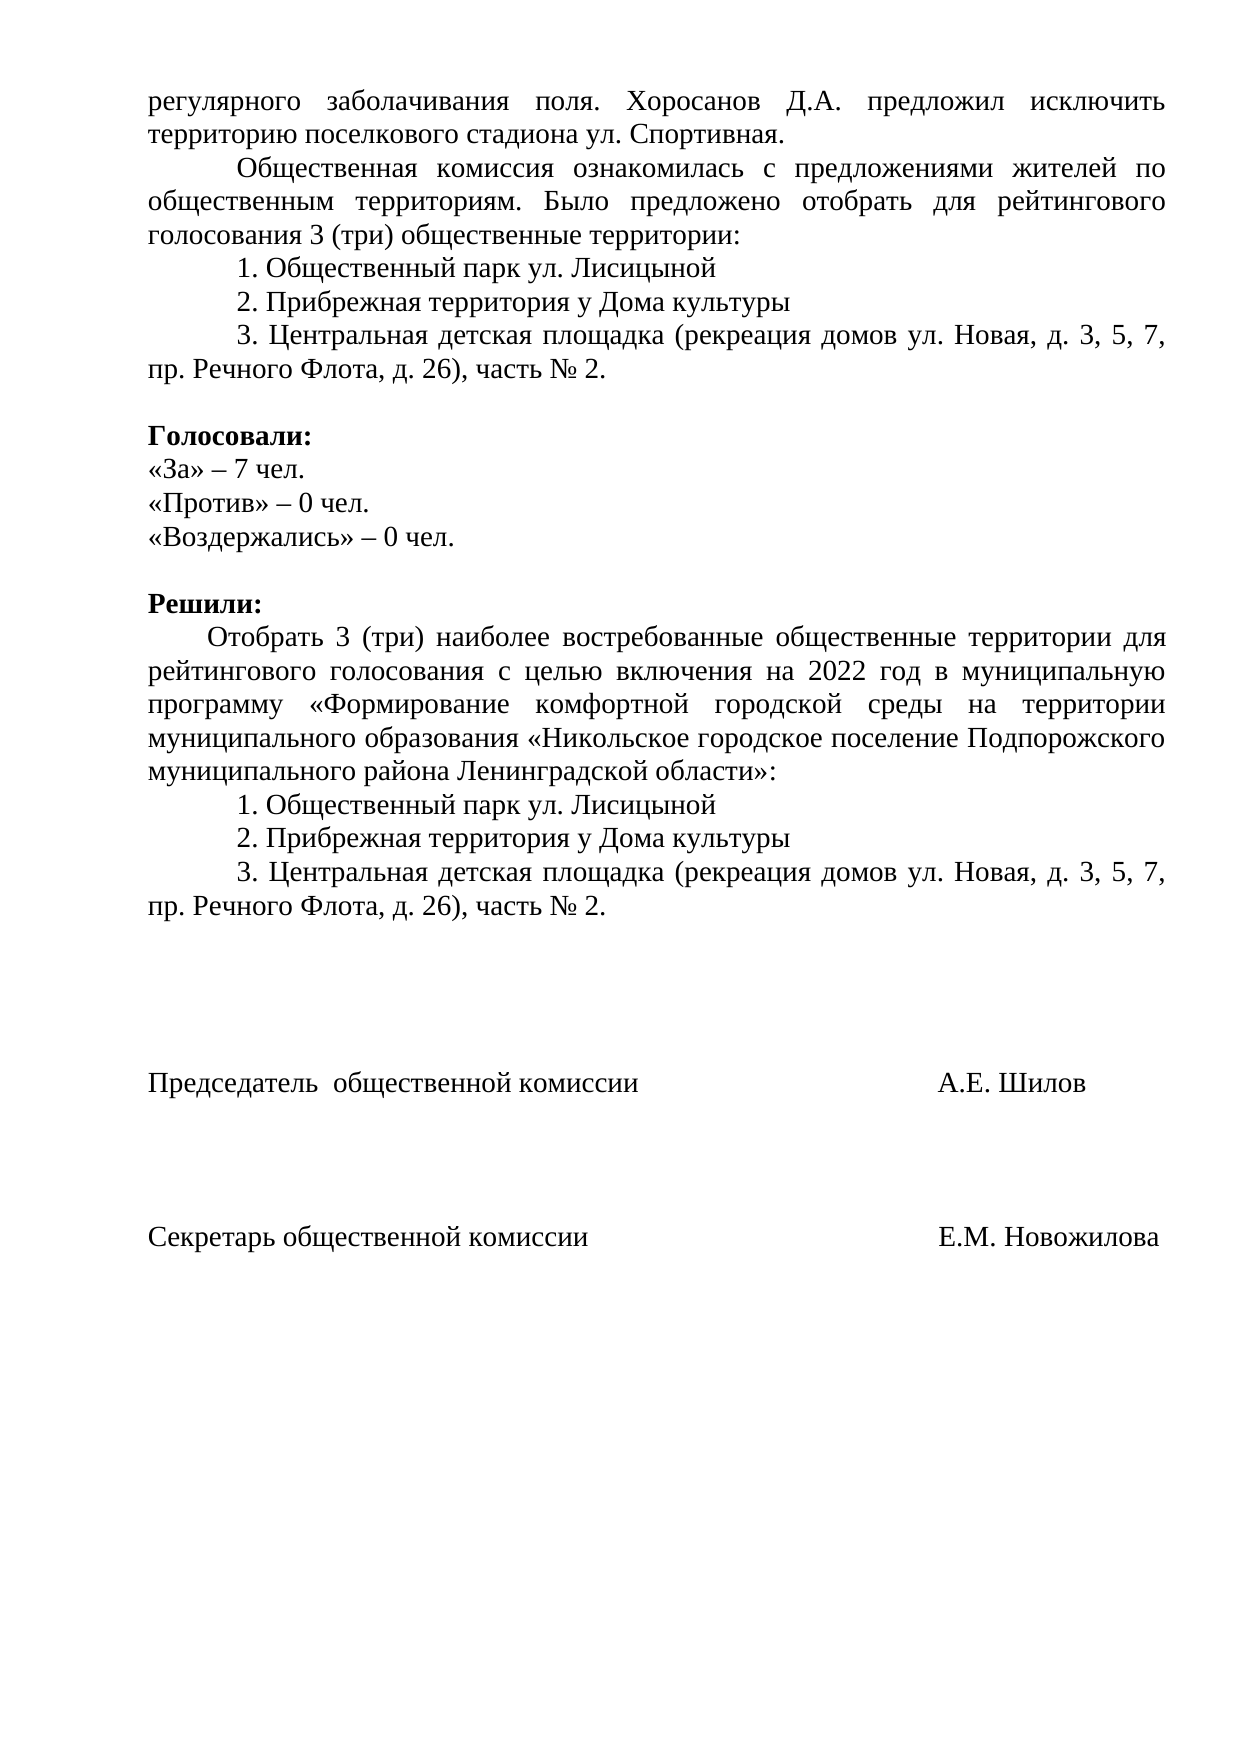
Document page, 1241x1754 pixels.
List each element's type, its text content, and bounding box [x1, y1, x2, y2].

text 3. Центральная детская площадка (рекреация домов ул. Новая, д. 3, 5, 7, пр. Речного Флота, д. 26), часть № 2. [148, 854, 1166, 921]
text Секретарь общественной комиссии Е.М. Новожилова [148, 1219, 1166, 1253]
text 1. Общественный парк ул. Лисицыной [148, 787, 1166, 821]
text 3. Центральная детская площадка (рекреация домов ул. Новая, д. 3, 5, 7, пр. Речного Флота, д. 26), часть № 2. [148, 317, 1166, 384]
text Решили: [148, 586, 1166, 619]
text Голосовали: [148, 418, 1166, 452]
text «Воздержались» – 0 чел. [148, 519, 1166, 552]
text Председатель общественной комиссии А.Е. Шилов [148, 1066, 1166, 1099]
text Отобрать 3 (три) наиболее востребованные общественные территории для рейтингового голосования с целью включения на 2022 год в муниципальную программу «Формирование комфортной городской среды на территории муниципального образования «Никольское городское поселение Подпорожского муниципального района Ленинградской области»: [148, 619, 1166, 787]
text 2. Прибрежная территория у Дома культуры [148, 821, 1166, 854]
text 2. Прибрежная территория у Дома культуры [148, 284, 1166, 317]
text Общественная комиссия ознакомилась с предложениями жителей по общественным территориям. Было предложено отобрать для рейтингового голосования 3 (три) общественные территории: [148, 150, 1166, 250]
text 1. Общественный парк ул. Лисицыной [148, 250, 1166, 284]
text «За» – 7 чел. [148, 452, 1166, 485]
text «Против» – 0 чел. [148, 485, 1166, 519]
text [148, 83, 1166, 150]
